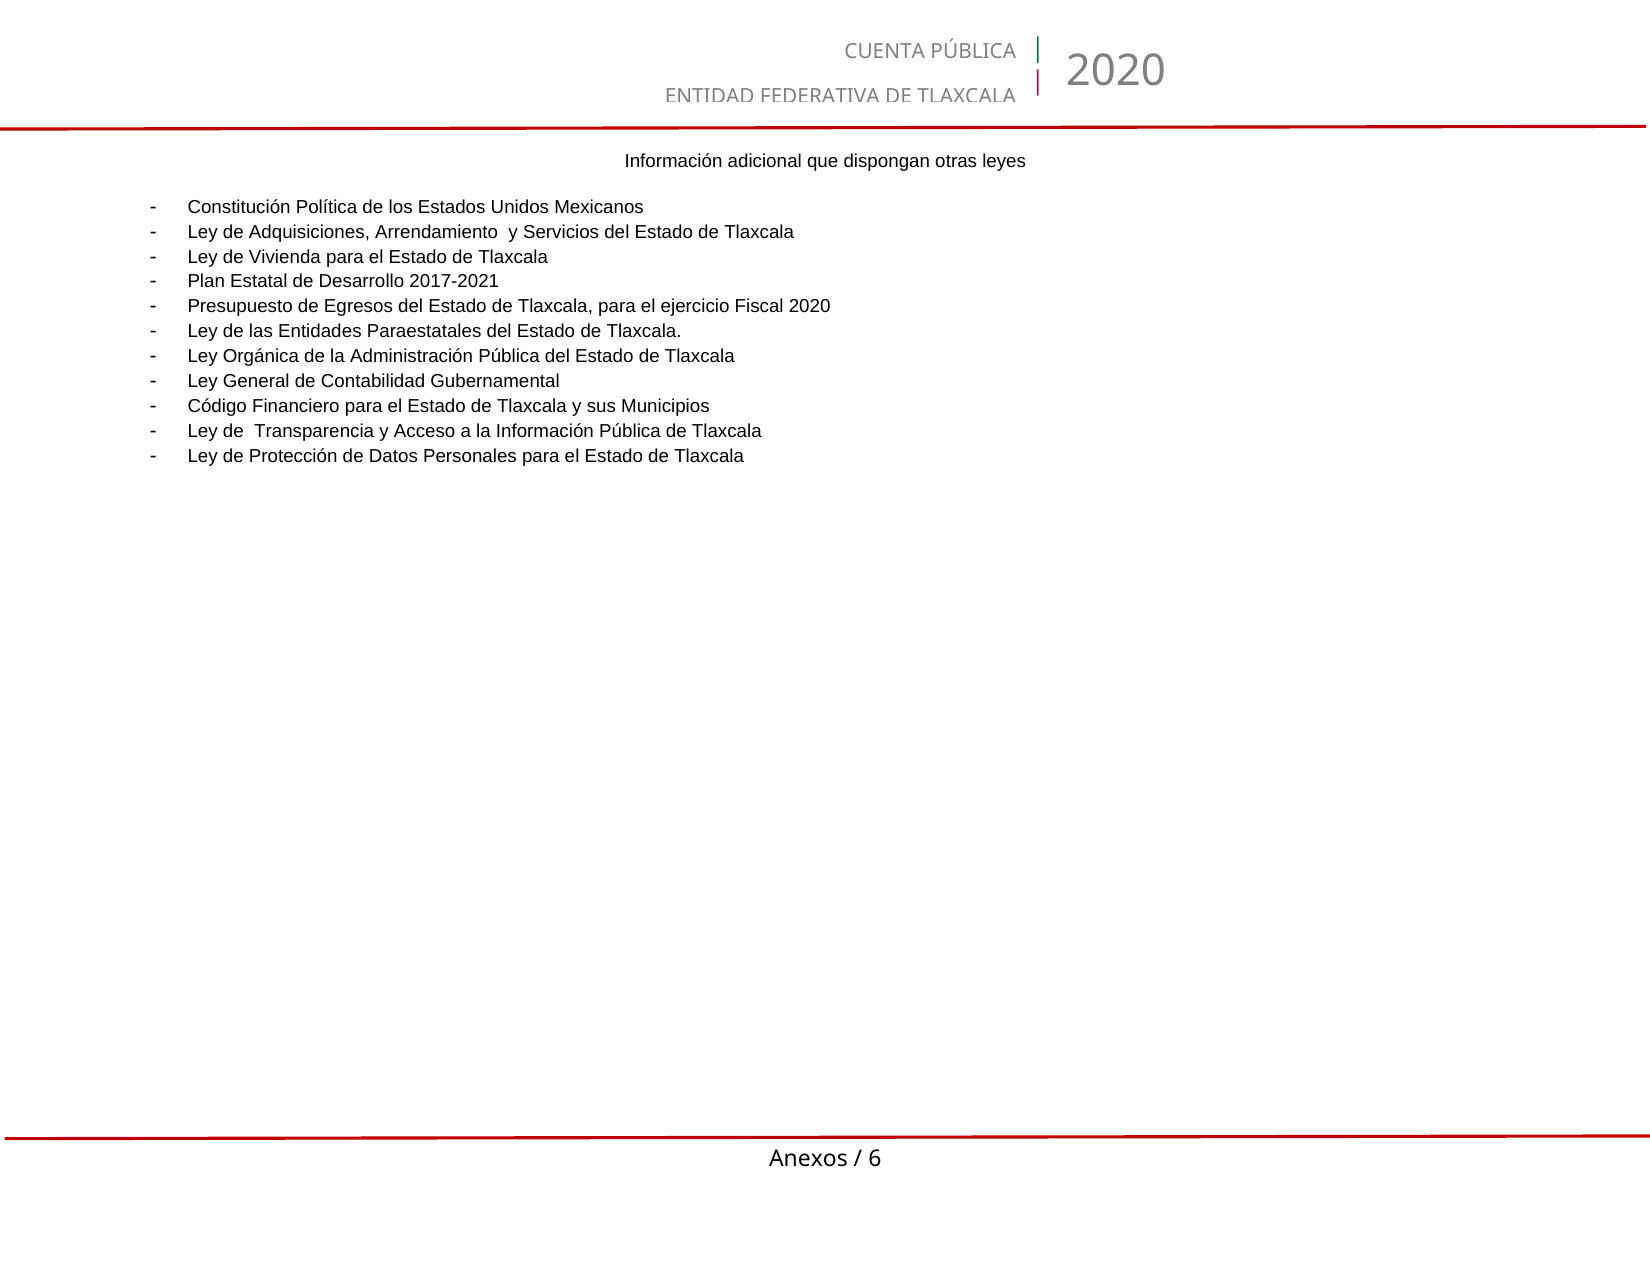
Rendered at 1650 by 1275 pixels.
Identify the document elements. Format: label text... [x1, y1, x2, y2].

list Código Financiero para el Estado de Tlaxcala y sus Municipios [150, 395, 1538, 416]
list Ley de Protección de Datos Personales para el Estado de Tlaxcala [150, 444, 1538, 466]
list Ley de Adquisiciones, Arrendamiento y Servicios del Estado de Tlaxcala [150, 221, 1538, 242]
list Constitución Política de los Estados Unidos Mexicanos [150, 196, 1538, 217]
text Información adicional que dispongan otras leyes [112, 150, 1538, 172]
list Ley de Transparencia y Acceso a la Información Pública de Tlaxcala [150, 420, 1538, 441]
list Ley Orgánica de la Administración Pública del Estado de Tlaxcala [150, 345, 1538, 367]
list Plan Estatal de Desarrollo 2017-2021 [150, 270, 1538, 292]
list Ley General de Contabilidad Gubernamental [150, 370, 1538, 392]
picture [1031, 27, 1050, 99]
list Ley de Vivienda para el Estado de Tlaxcala [150, 245, 1538, 267]
list Presupuesto de Egresos del Estado de Tlaxcala, para el ejercicio Fiscal 2020 [150, 295, 1538, 317]
list Ley de las Entidades Paraestatales del Estado de Tlaxcala. [150, 320, 1538, 342]
